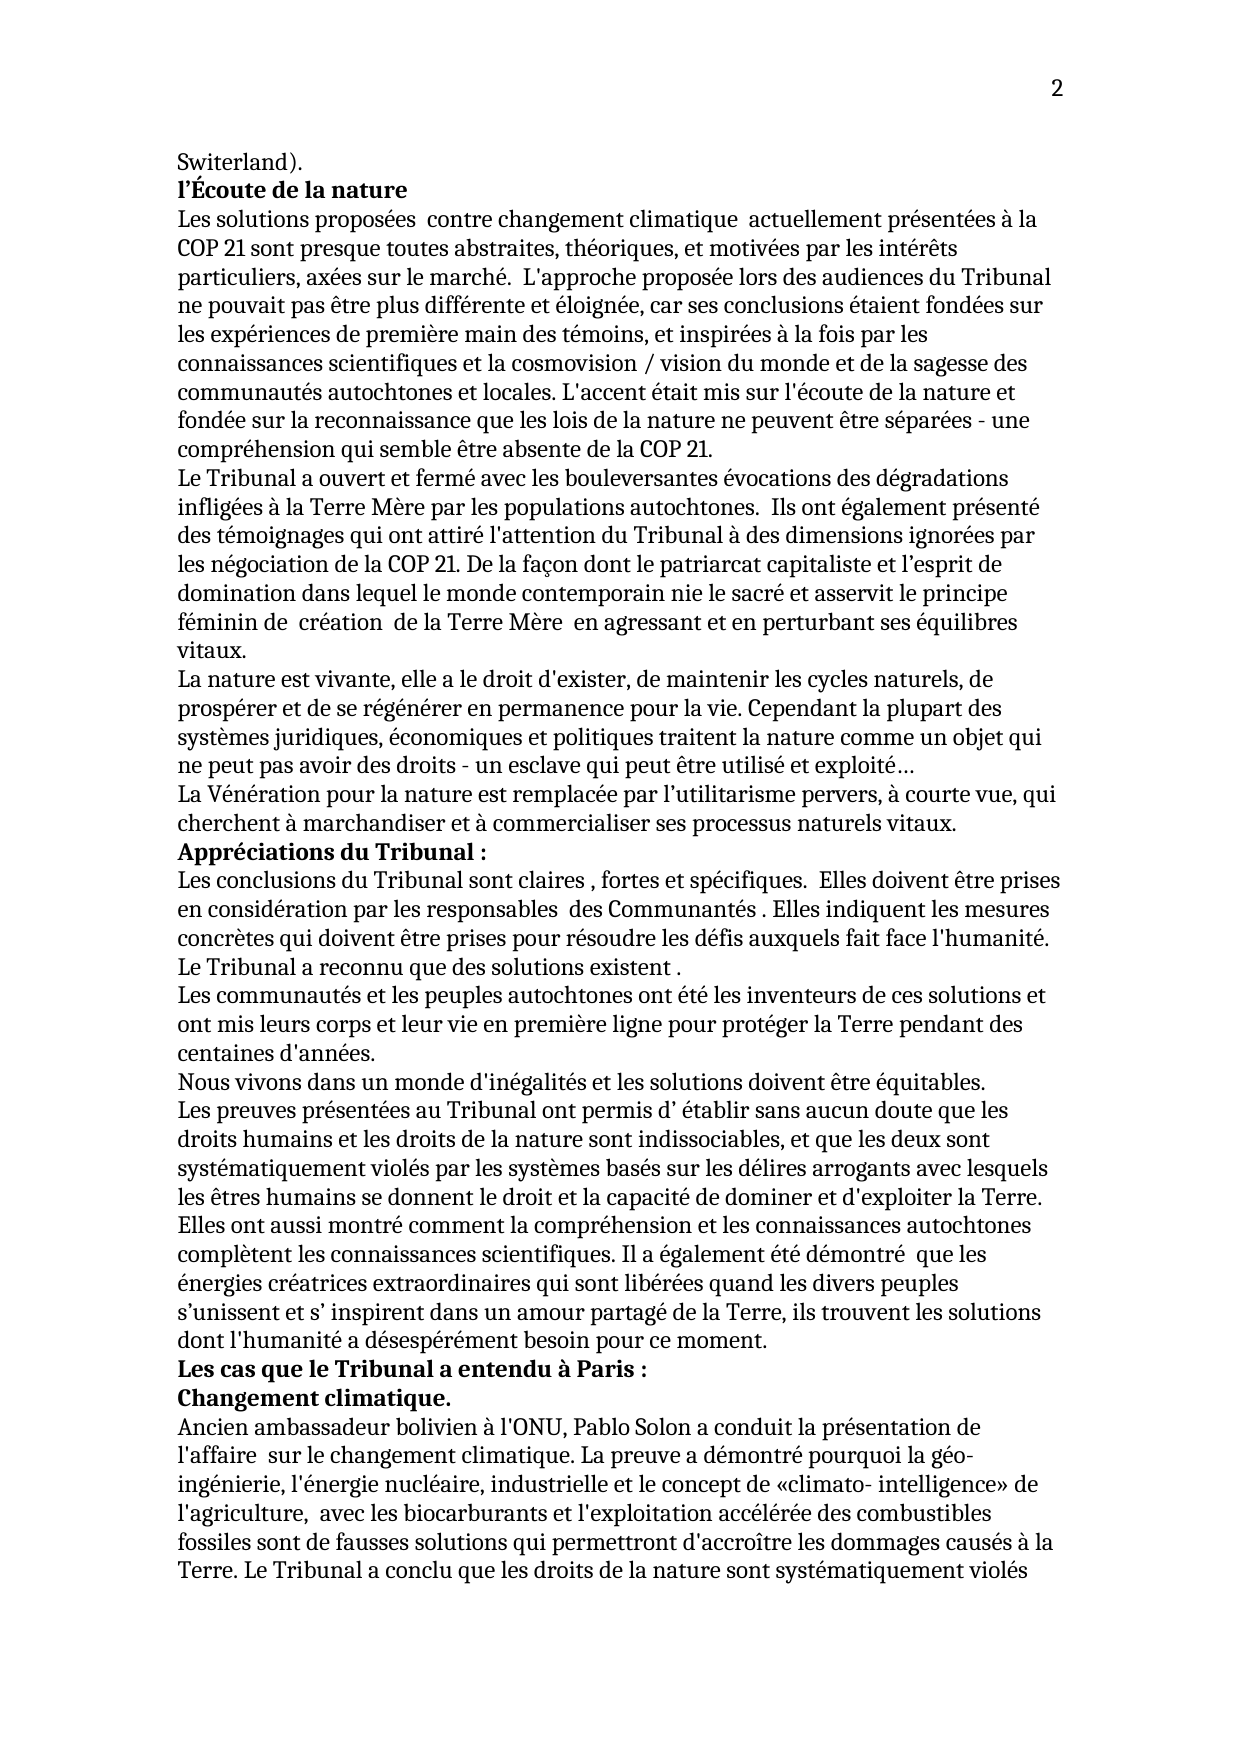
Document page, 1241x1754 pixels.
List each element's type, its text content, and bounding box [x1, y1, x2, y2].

text Les communautés et les peuples autochtones ont été les inventeurs de ces solutions et ont mis leurs corps et leur vie en première ligne pour protéger la Terre pendant des centaines d'années. [177, 981, 1063, 1068]
text La Vénération pour la nature est remplacée par l’utilitarisme pervers, à courte vue, qui cherchent à marchandiser et à commercialiser ses processus naturels vitaux. Appréciations du Tribunal : Les conclusions du Tribunal sont claires , fortes et spécifiques. Elles doivent être prises en considération par les responsables des Communantés . Elles indiquent les mesures concrètes qui doivent être prises pour résoudre les défis auxquels fait face l'humanité. Le Tribunal a reconnu que des solutions existent . [177, 780, 1063, 981]
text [177, 1068, 1063, 1585]
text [177, 148, 1063, 780]
